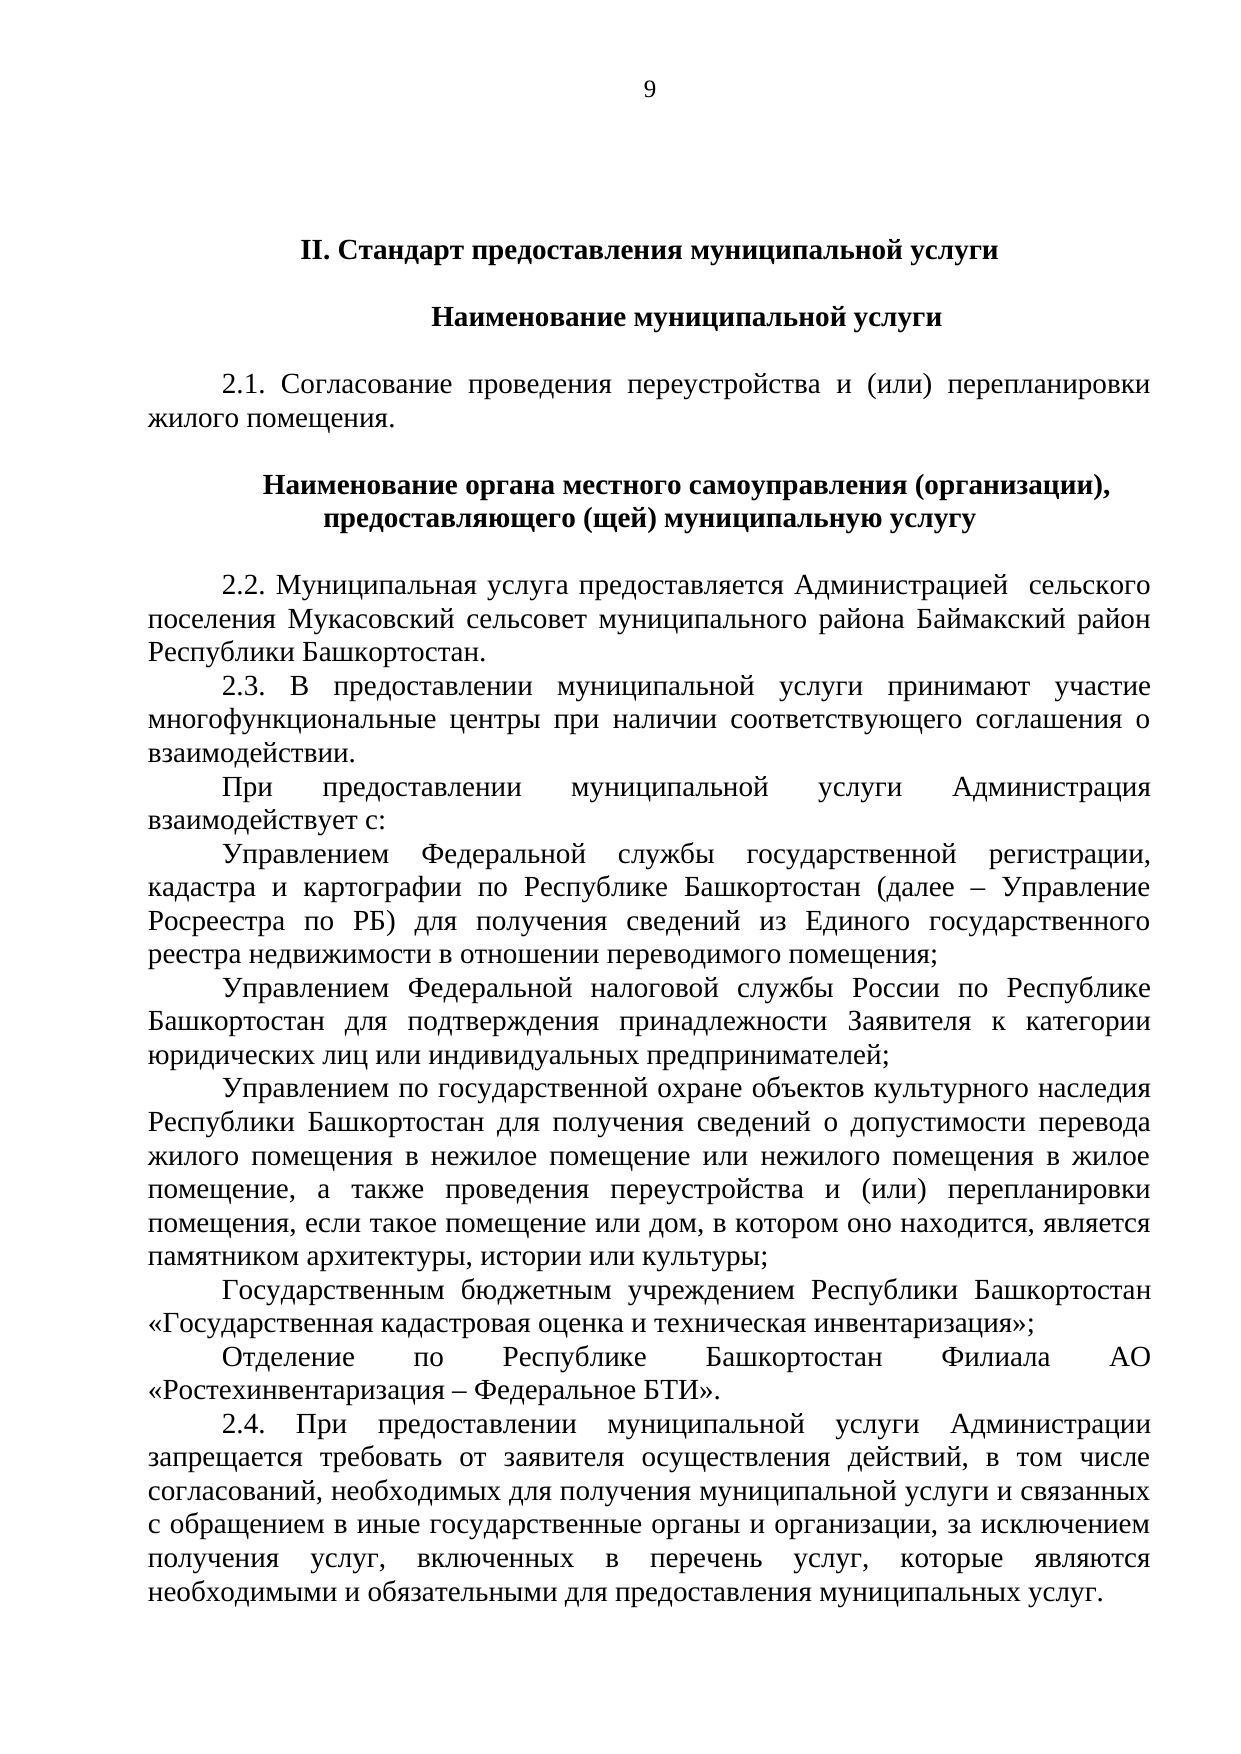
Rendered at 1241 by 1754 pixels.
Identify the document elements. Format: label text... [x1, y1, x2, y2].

text 2.1. Согласование проведения переустройства и (или) перепланировки жилого помещения. [148, 366, 1152, 433]
text Наименование органа местного самоуправления (организации), предоставляющего (щей) муниципальную услугу [148, 467, 1152, 534]
text Государственным бюджетным учреждением Республики Башкортостан «Государственная кадастровая оценка и техническая инвентаризация»; [148, 1272, 1152, 1339]
text Управлением Федеральной налоговой службы России по Республике Башкортостан для подтверждения принадлежности Заявителя к категории юридических лиц или индивидуальных предпринимателей; [148, 970, 1152, 1071]
text 2.2. Муниципальная услуга предоставляется Администрацией сельского поселения Мукасовский сельсовет муниципального района Баймакский район Республики Башкортостан. [148, 567, 1152, 668]
text 2.4. При предоставлении муниципальной услуги Администрации запрещается требовать от заявителя осуществления действий, в том числе согласований, необходимых для получения муниципальной услуги и связанных с обращением в иные государственные органы и организации, за исключением получения услуг, включенных в перечень услуг, которые являются необходимыми и обязательными для предоставления муниципальных услуг. [148, 1406, 1152, 1607]
text Наименование муниципальной услуги [148, 299, 1152, 333]
text При предоставлении муниципальной услуги Администрация взаимодействует с: [148, 769, 1152, 836]
text Управлением по государственной охране объектов культурного наследия Республики Башкортостан для получения сведений о допустимости перевода жилого помещения в нежилое помещение или нежилого помещения в жилое помещение, а также проведения переустройства и (или) перепланировки помещения, если такое помещение или дом, в котором оно находится, является памятником архитектуры, истории или культуры; [148, 1071, 1152, 1272]
text 2.3. В предоставлении муниципальной услуги принимают участие многофункциональные центры при наличии соответствующего соглашения о взаимодействии. [148, 668, 1152, 769]
text Управлением Федеральной службы государственной регистрации, кадастра и картографии по Республике Башкортостан (далее – Управление Росреестра по РБ) для получения сведений из Единого государственного реестра недвижимости в отношении переводимого помещения; [148, 836, 1152, 970]
text II. Стандарт предоставления муниципальной услуги [148, 232, 1152, 266]
text Отделение по Республике Башкортостан Филиала АО «Ростехинвентаризация – Федеральное БТИ». [148, 1339, 1152, 1406]
